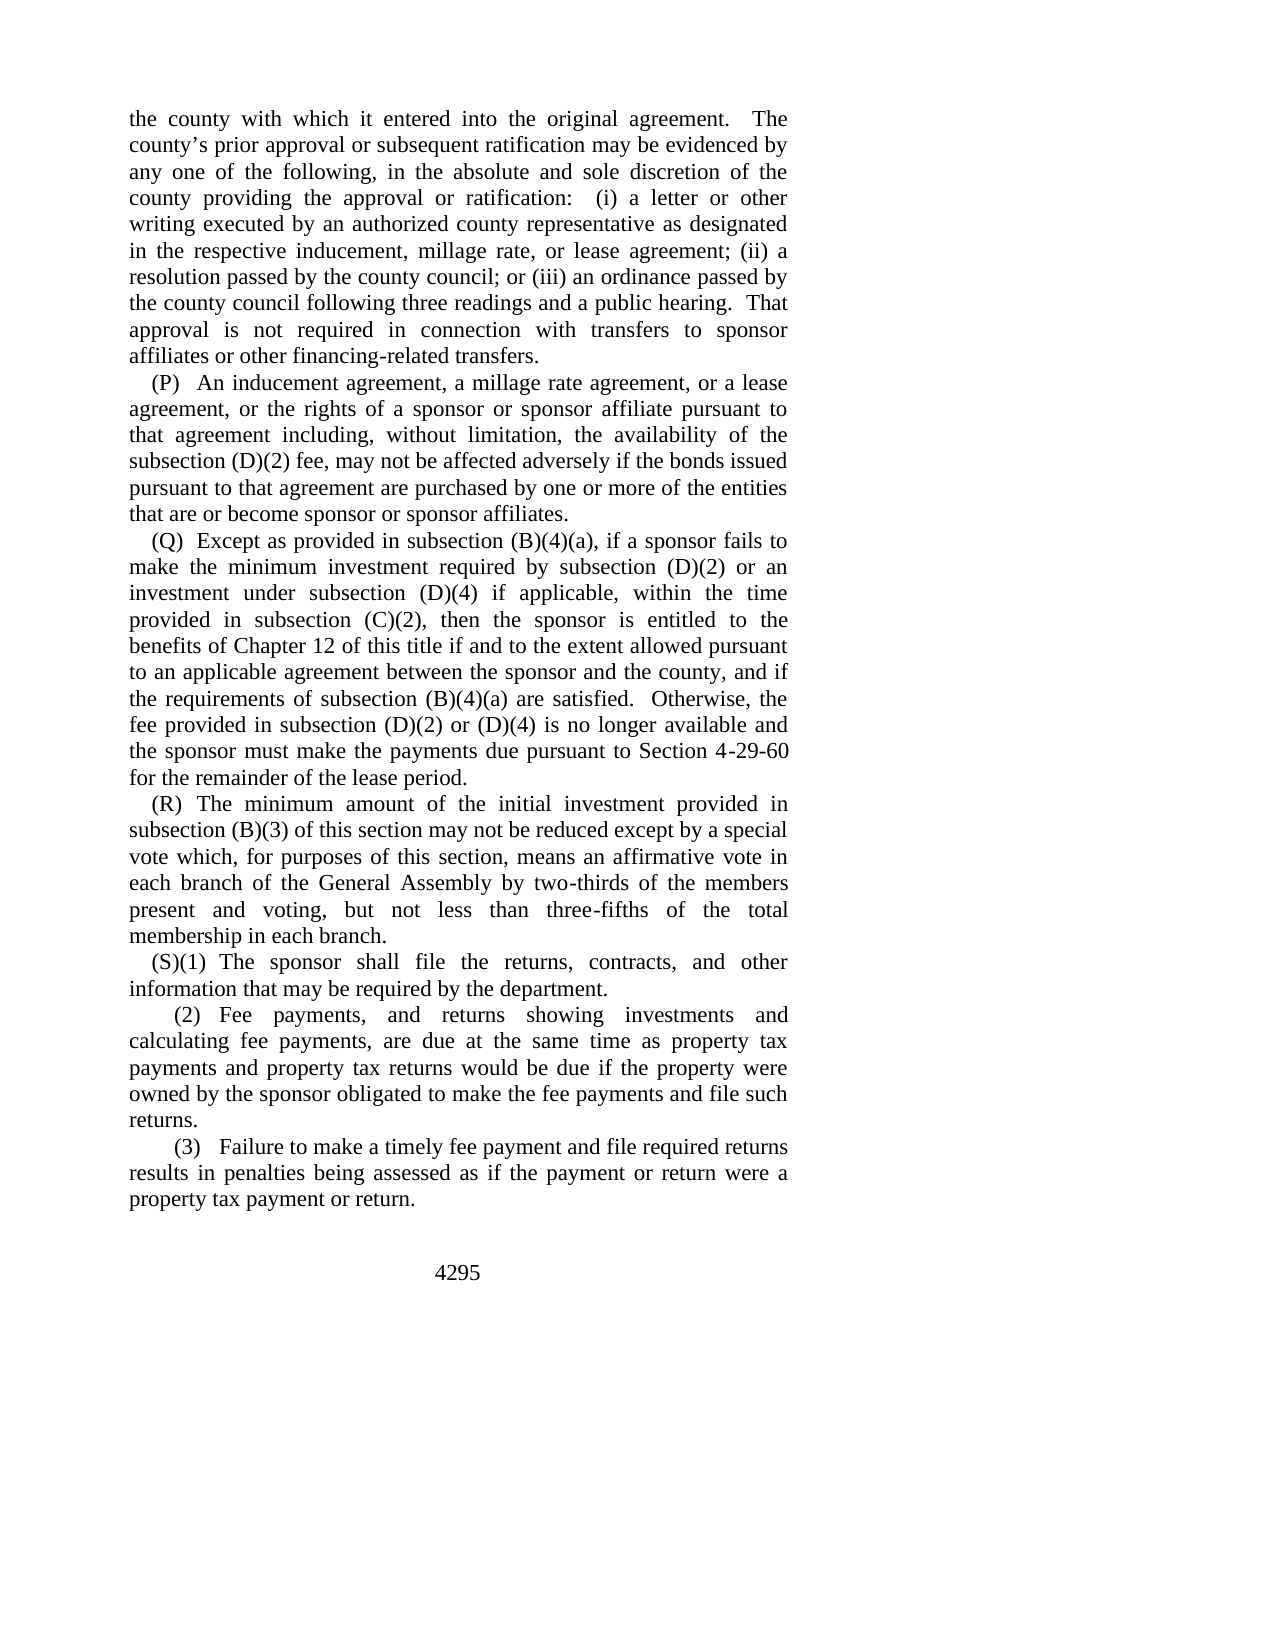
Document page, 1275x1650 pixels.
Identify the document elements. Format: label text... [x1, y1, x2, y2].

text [129, 105, 789, 368]
text (S)(1) The sponsor shall file the returns, contracts, and other information that may be required by the department. [129, 948, 789, 1001]
text (P) An inducement agreement, a millage rate agreement, or a lease agreement, or the rights of a sponsor or sponsor affiliate pursuant to that agreement including, without limitation, the availability of the subsection (D)(2) fee, may not be affected adversely if the bonds issued pursuant to that agreement are purchased by one or more of the entities that are or become sponsor or sponsor affiliates. [129, 368, 789, 527]
text (2) Fee payments, and returns showing investments and calculating fee payments, are due at the same time as property tax payments and property tax returns would be due if the property were owned by the sponsor obligated to make the fee payments and file such returns. [129, 1001, 789, 1133]
text (3) Failure to make a timely fee payment and file required returns results in penalties being assessed as if the payment or return were a property tax payment or return. [129, 1133, 789, 1212]
text (Q) Except as provided in subsection (B)(4)(a), if a sponsor fails to make the minimum investment required by subsection (D)(2) or an investment under subsection (D)(4) if applicable, within the time provided in subsection (C)(2), then the sponsor is entitled to the benefits of Chapter 12 of this title if and to the extent allowed pursuant to an applicable agreement between the sponsor and the county, and if the requirements of subsection (B)(4)(a) are satisfied. Otherwise, the fee provided in subsection (D)(2) or (D)(4) is no longer available and the sponsor must make the payments due pursuant to Section 4-29-60 for the remainder of the lease period. [129, 527, 789, 790]
text (R) The minimum amount of the initial investment provided in subsection (B)(3) of this section may not be reduced except by a special vote which, for purposes of this section, means an affirmative vote in each branch of the General Assembly by two-thirds of the members present and voting, but not less than three-fifths of the total membership in each branch. [129, 790, 789, 948]
